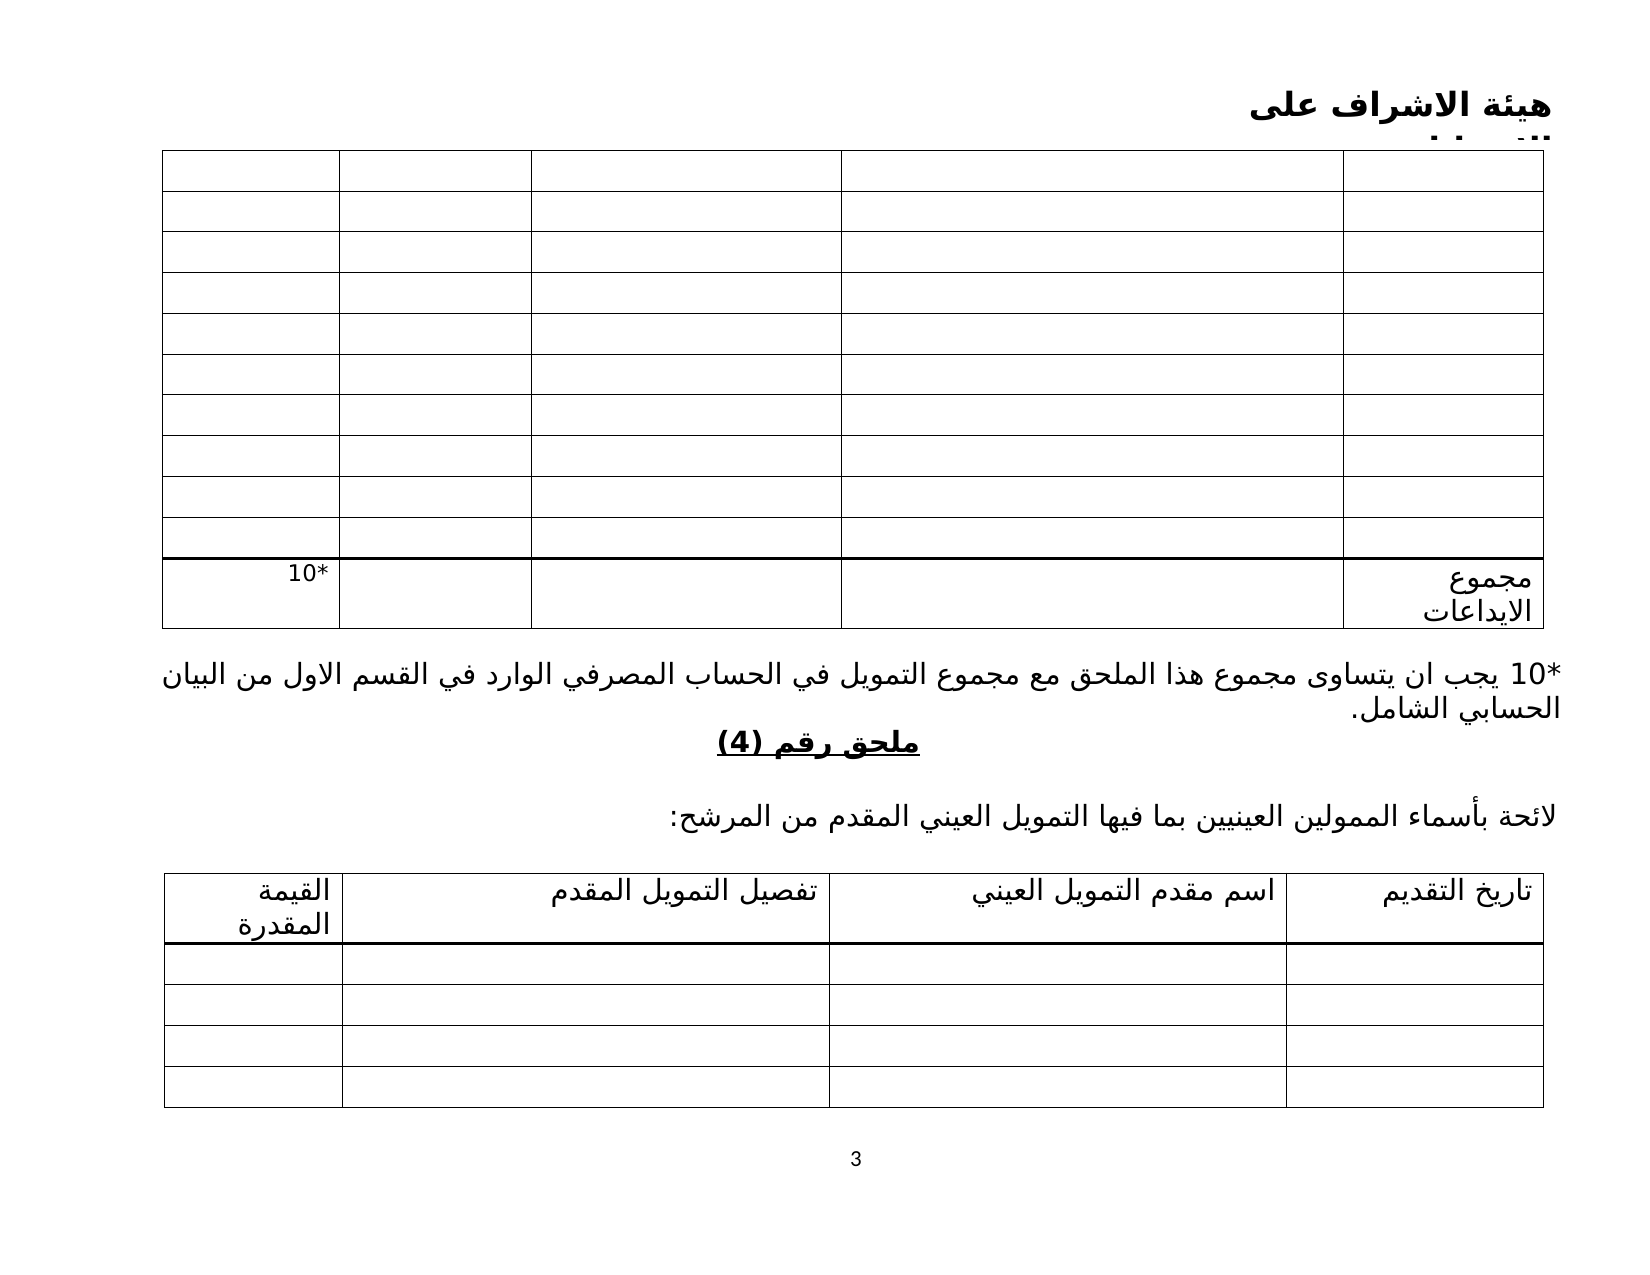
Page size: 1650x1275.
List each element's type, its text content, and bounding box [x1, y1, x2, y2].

table_cell [1344, 477, 1543, 517]
table_header القيمة المقدرة [165, 874, 342, 942]
table_cell [163, 273, 339, 313]
table_cell [163, 314, 339, 354]
table_cell [1287, 985, 1543, 1025]
table_cell [842, 395, 1343, 435]
table_cell [830, 1067, 1286, 1107]
table_cell [1344, 232, 1543, 272]
table_cell [532, 151, 841, 191]
table_cell [532, 436, 841, 476]
table_cell [340, 355, 531, 394]
table_cell [343, 1067, 829, 1107]
table_cell [532, 314, 841, 354]
table_cell [1287, 1067, 1543, 1107]
table_cell [842, 518, 1343, 557]
table_cell [163, 232, 339, 272]
table_cell [842, 355, 1343, 394]
table_cell *10 [163, 560, 339, 628]
table_cell [340, 518, 531, 557]
table_cell [1344, 192, 1543, 231]
table_cell [830, 945, 1286, 984]
table_cell [343, 1026, 829, 1066]
table_cell [340, 560, 531, 628]
table_cell [1287, 945, 1543, 984]
table_cell [842, 314, 1343, 354]
table_cell [842, 273, 1343, 313]
table_cell [1344, 151, 1543, 191]
table_cell [165, 1067, 342, 1107]
table_cell [842, 560, 1343, 628]
table_cell [532, 355, 841, 394]
table_cell [532, 192, 841, 231]
text *10 يجب ان يتساوى مجموع هذا الملحق مع مجموع التمويل في الحساب المصرفي الوارد في القسم الاول من البيان الحسابي الشامل. [150, 657, 1561, 725]
table_cell [163, 477, 339, 517]
table_cell [340, 436, 531, 476]
table_cell [830, 1026, 1286, 1066]
table_header اسم مقدم التمويل العيني [830, 874, 1286, 942]
table_cell [532, 518, 841, 557]
table_header تفصيل التمويل المقدم [343, 874, 829, 942]
table_cell [340, 395, 531, 435]
table_cell [163, 151, 339, 191]
table_cell [532, 232, 841, 272]
table_cell [1344, 436, 1543, 476]
table_cell [340, 192, 531, 231]
table_cell [1344, 355, 1543, 394]
table_cell [842, 151, 1343, 191]
table_cell [340, 151, 531, 191]
table_cell [163, 436, 339, 476]
table_cell [842, 232, 1343, 272]
table_cell [1344, 395, 1543, 435]
table_cell [343, 985, 829, 1025]
table_cell [532, 477, 841, 517]
table_cell [163, 355, 339, 394]
table_cell مجموع الايداعات [1344, 560, 1543, 628]
table_cell [842, 436, 1343, 476]
table_cell [842, 192, 1343, 231]
table_cell [340, 232, 531, 272]
table_cell [165, 985, 342, 1025]
table_cell [163, 518, 339, 557]
list ملحق رقم (4) [150, 725, 1486, 759]
table_cell [165, 1026, 342, 1066]
table_header تاريخ التقديم [1287, 874, 1543, 942]
table_cell [343, 945, 829, 984]
table_cell [165, 945, 342, 984]
list لائحة بأسماء الممولين العينيين بما فيها التمويل العيني المقدم من المرشح: [150, 799, 1558, 833]
table_cell [163, 395, 339, 435]
table_cell [340, 477, 531, 517]
table_cell [830, 985, 1286, 1025]
table_cell [1344, 518, 1543, 557]
table_cell [340, 314, 531, 354]
table_cell [1344, 314, 1543, 354]
table_cell [532, 560, 841, 628]
table_cell [1287, 1026, 1543, 1066]
table_cell [532, 273, 841, 313]
table_cell [340, 273, 531, 313]
table_cell [1344, 273, 1543, 313]
table_cell [532, 395, 841, 435]
table_cell [163, 192, 339, 231]
table_cell [842, 477, 1343, 517]
